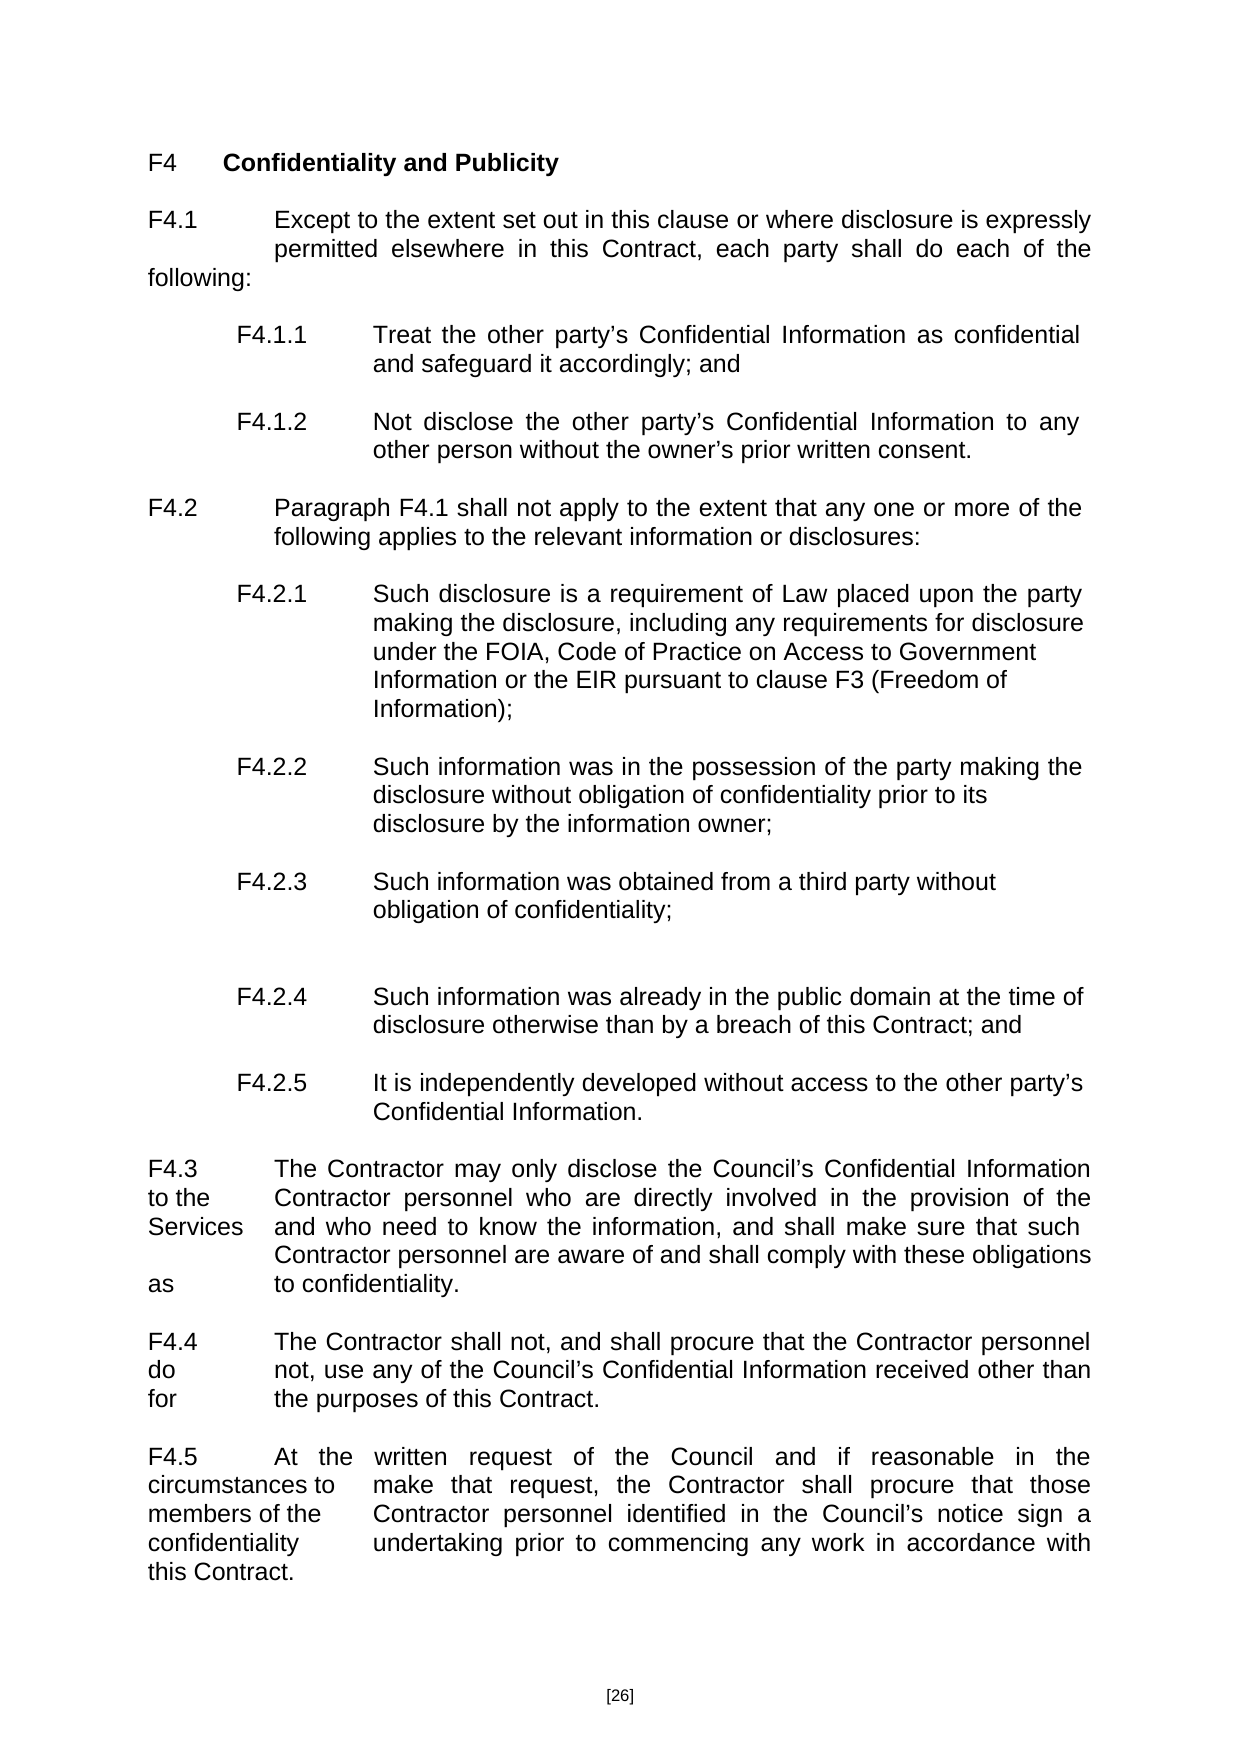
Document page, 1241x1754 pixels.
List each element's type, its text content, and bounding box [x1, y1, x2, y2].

list F4.2 Paragraph F4.1 shall not apply to the extent that any one or more of the following applies to the relevant information or disclosures: [148, 493, 1092, 550]
list F4 Confidentiality and Publicity [148, 148, 1092, 176]
list F4.2.5 It is independently developed out access to the other party’s Confidential Information. [236, 1068, 1092, 1125]
list F4.2.4 Such information was already in the public domain at the time of disclosure otherwise than by a breach of this Contract; and [236, 981, 1092, 1039]
list F4.1 Except to the extent set out in this clause or where disclosure is expressly permitted elsewhere in this Contract, each party shall do each of the following: [148, 205, 1092, 291]
list F4.4 The Contractor shall not, and shall procure that the Contractor personnel do not, use any of the Council’s Confidential Information received other than for the purposes of this Contract. [148, 1326, 1092, 1413]
list F4.2.3 Such information was obtained from a third party without obligation of confidentiality; [236, 866, 1092, 924]
list F4.3 The Contractor may only disclose the Council’s Confidential Information to the Contractor personnel who are directly involved in the provision of the Services and who need to know the information, and shall make sure that such Contractor personnel are aware of and shall comply these obligations as to confidentiality. [148, 1154, 1092, 1298]
list F4.2.2 Such information was in the possession of the party making the disclosure without obligation of confidentiality prior to its disclosure by the information owner; [236, 751, 1092, 838]
list F4.1.1 Treat the other party’s Confidential Information as confidential and safeguard it accordingly; and [236, 320, 1092, 378]
list F4.1.2 Not disclose the other party’s Confidential Information to any other person out the owner’s prior written consent. [236, 406, 1092, 464]
list F4.5 At the written request of the Council and if reasonable in the circumstances to make that request, the Contractor shall procure that those members of the Contractor personnel identified in the Council’s notice sign a confidentiality undertaking prior to commencing any work in accordance this Contract. [148, 1441, 1092, 1585]
list F4.2.1 Such disclosure is a requirement of Law placed upon the party making the disclosure, including any requirements for disclosure under the FOIA, Code of Practice on Access to Government Information or the EIR pursuant to clause F3 (Freedom of Information); [236, 579, 1092, 723]
